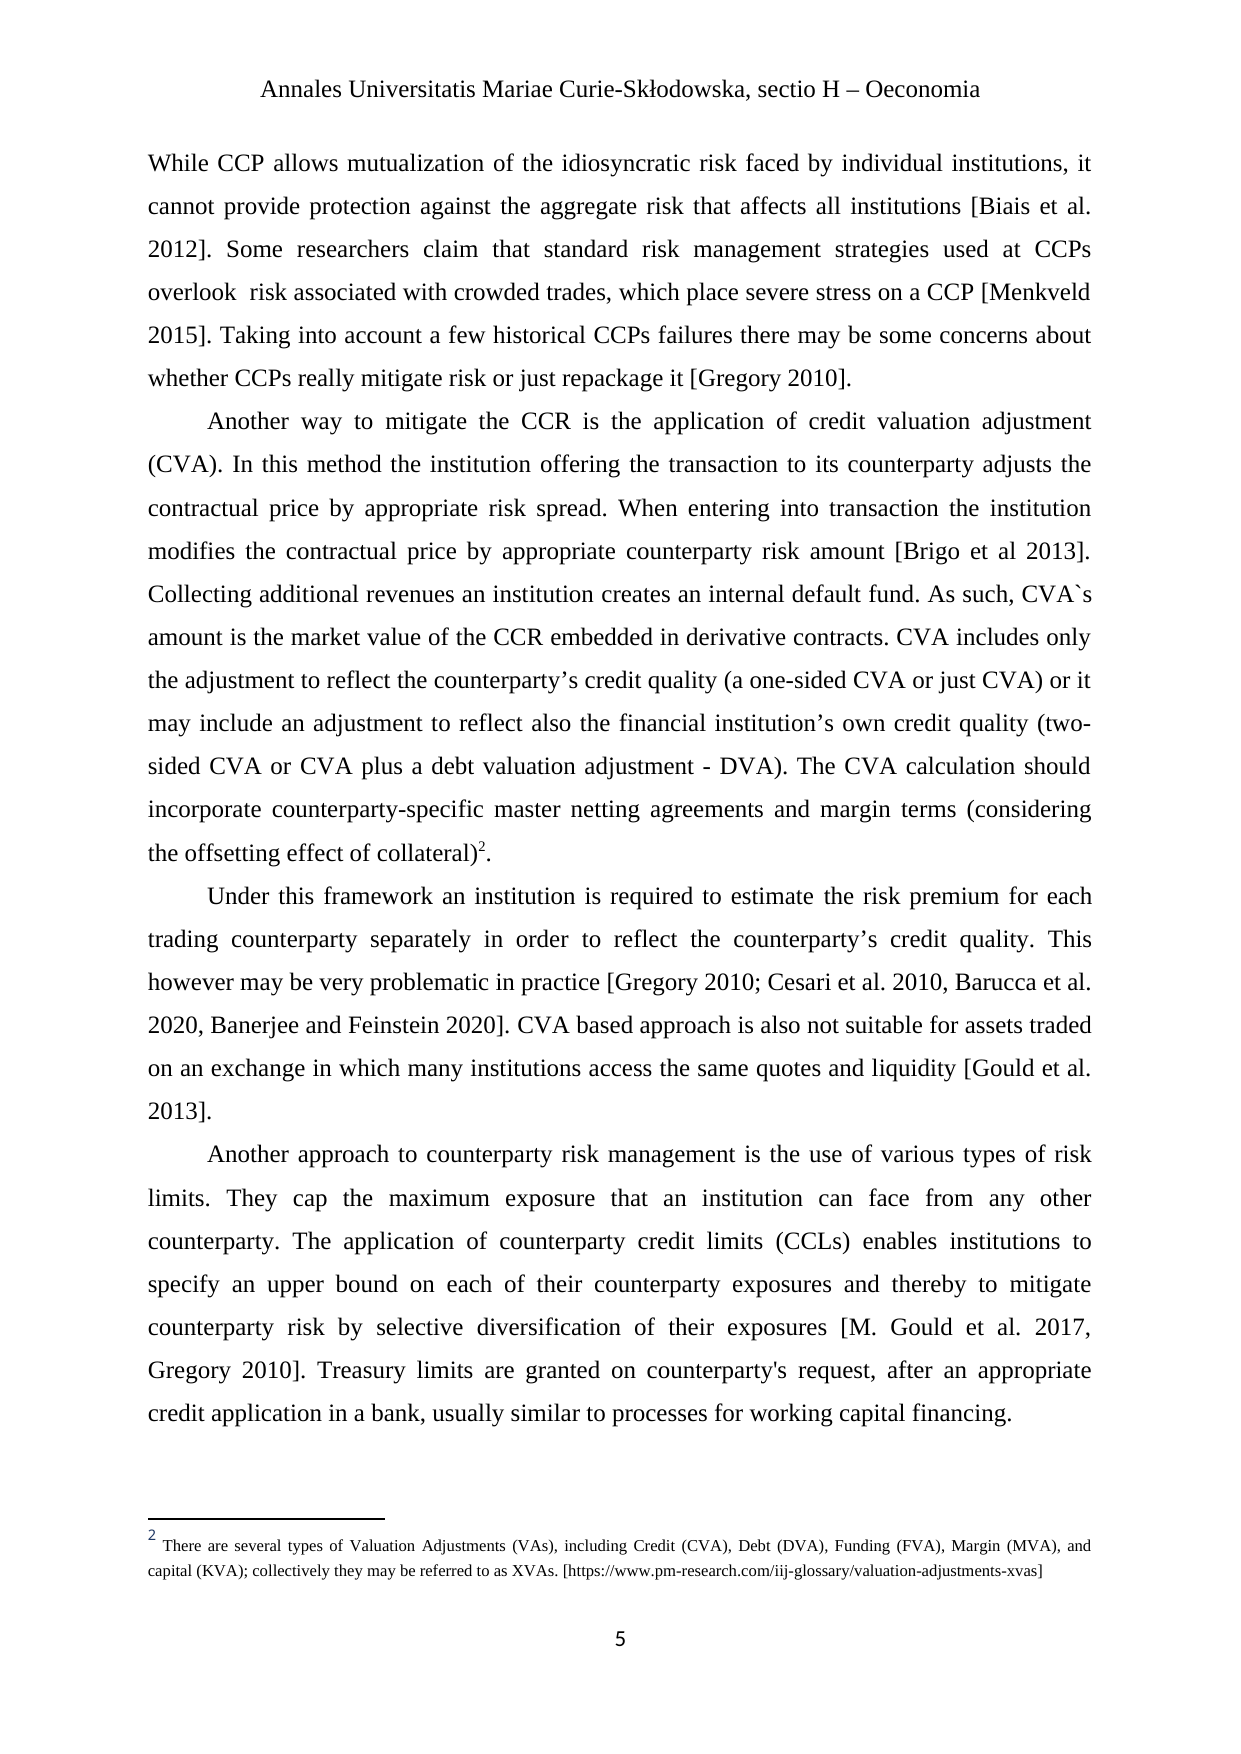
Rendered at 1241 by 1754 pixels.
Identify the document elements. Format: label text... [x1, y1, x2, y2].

text Another way to mitigate the CCR is the application of credit valuation adjustment (CVA). In this method the institution offering the transaction to its counterparty adjusts the contractual price by appropriate risk spread. When entering into transaction the institution modifies the contractual price by appropriate counterparty risk amount [Brigo et al 2013]. Collecting additional revenues an institution creates an internal default fund. As such, CVA`s amount is the market value of the CCR embedded in derivative contracts. CVA includes only the adjustment to reflect the counterparty’s credit quality (a one-sided CVA or just CVA) or it may include an adjustment to reflect also the financial institution’s own credit quality (two-sided CVA or CVA plus a debt valuation adjustment - DVA). The CVA calculation should incorporate counterparty-specific master netting agreements and margin terms (considering the offsetting effect of collateral). [148, 406, 1093, 866]
text Another approach to counterparty risk management is the use of various types of risk limits. They cap the maximum exposure that an institution can face from any other counterparty. The application of counterparty credit limits (CCLs) enables institutions to specify an upper bound on each of their counterparty exposures and thereby to mitigate counterparty risk by selective diversification of their exposures [M. Gould et al. 2017, Gregory 2010]. Treasury limits are granted on counterparty's request, after an appropriate credit application in a bank, usually similar to processes for working capital financing. [148, 1139, 1093, 1427]
text Under this framework an institution is required to estimate the risk premium for each trading counterparty separately in order to reflect the counterparty’s credit quality. This however may be very problematic in practice [Gregory 2010; Cesari et al. 2010, Barucca et al. 2020, Banerjee and Feinstein 2020]. CVA based approach is also not suitable for assets traded on an exchange in which many institutions access the same quotes and liquidity [Gould et al. 2013]. [148, 881, 1093, 1125]
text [148, 148, 1093, 392]
